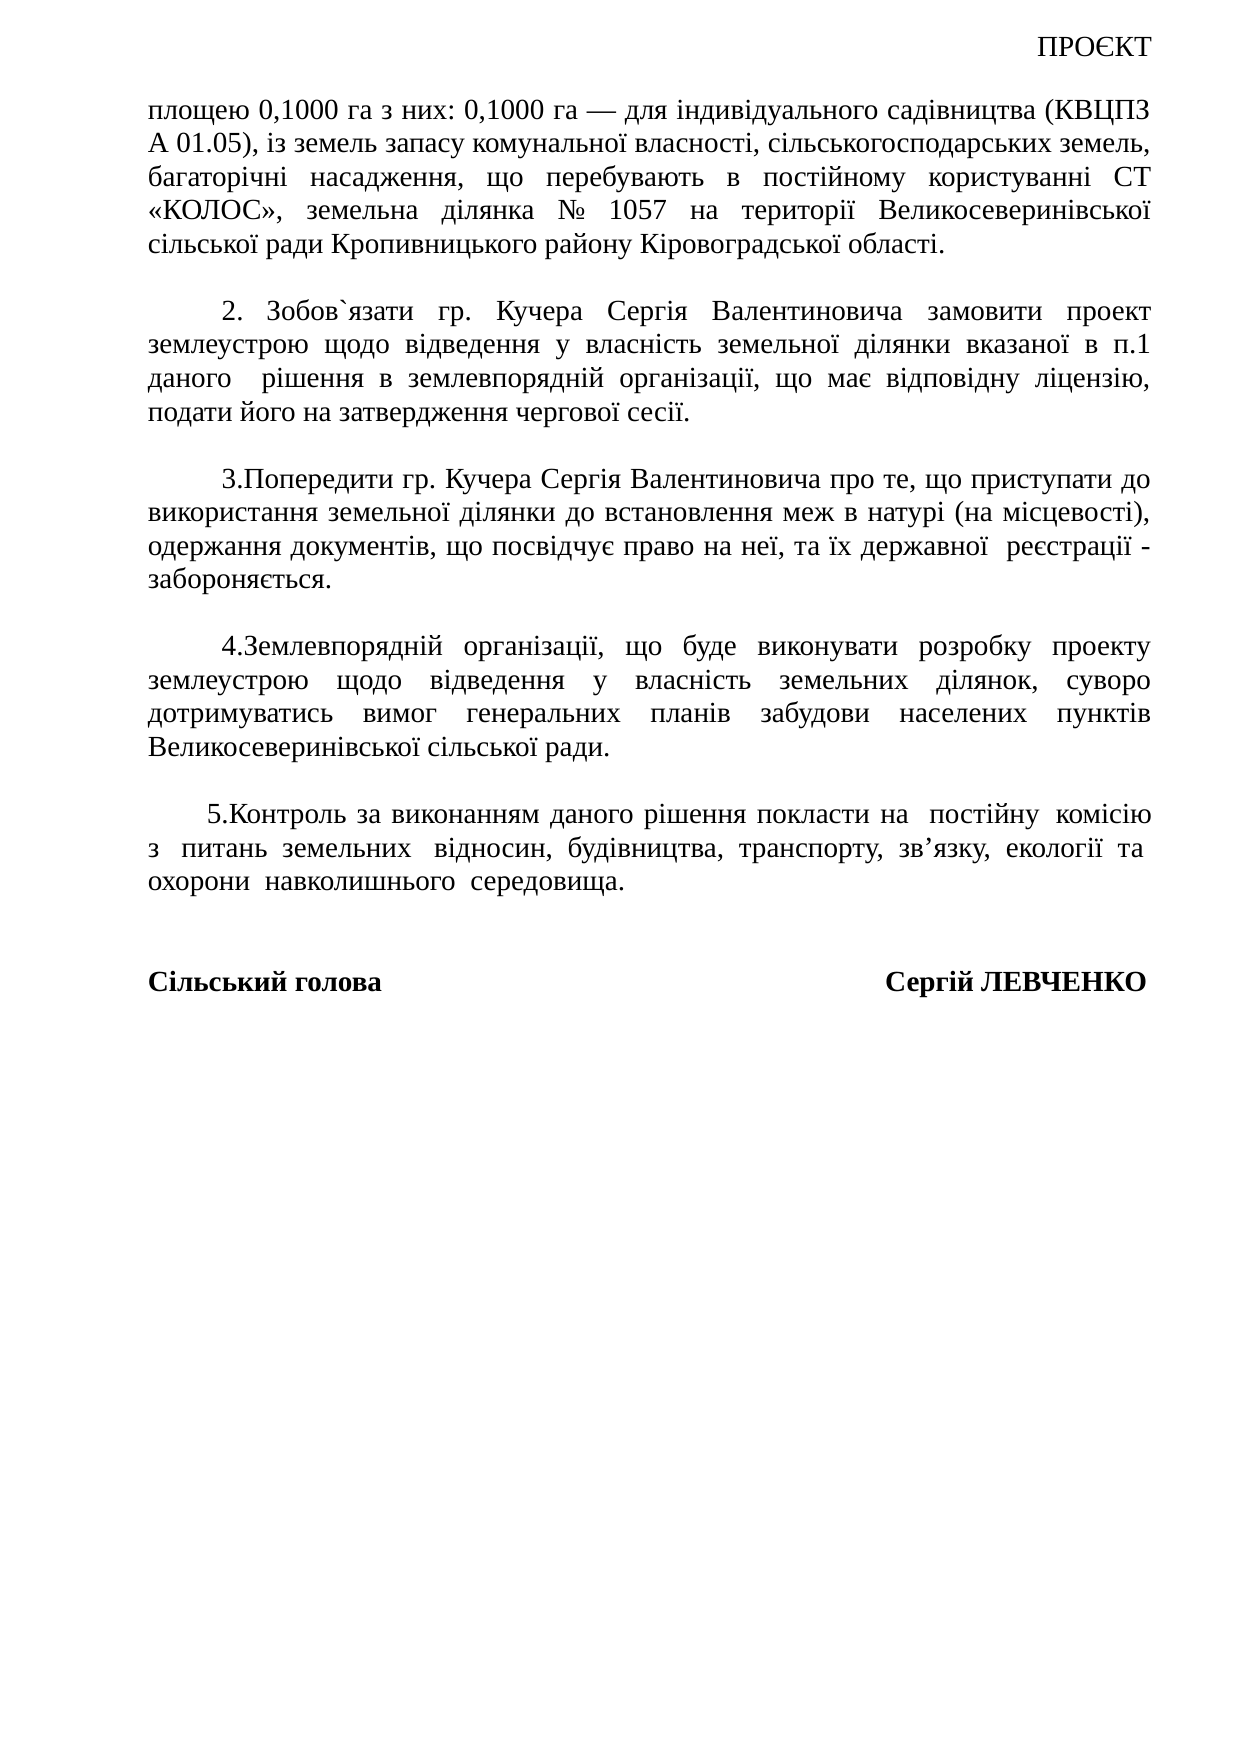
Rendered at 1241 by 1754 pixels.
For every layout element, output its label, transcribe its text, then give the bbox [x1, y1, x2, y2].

text 4.Землевпорядній організації, що буде виконувати розробку проекту землеустрою щодо відведення у власність земельних ділянок, суворо дотримуватись вимог генеральних планів забудови населених пунктів Великосеверинівської сільської ради. [148, 628, 1152, 763]
text Сільський голова Сергій ЛЕВЧЕНКО [148, 964, 1152, 997]
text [148, 92, 1152, 259]
text 2. Зобов`язати гр. Кучера Сергія Валентиновича замовити проект землеустрою щодо відведення у власність земельної ділянки вказаної в п.1 даного рішення в землевпорядній організації, що має відповідну ліцензію, подати його на затвердження чергової сесії. [148, 293, 1152, 427]
text 3.Попередити гр. Кучера Сергія Валентиновича про те, що приступати до використання земельної ділянки до встановлення меж в натурі (на місцевості), одержання документів, що посвідчує право на неї, та їх державної реєстрації - забороняється. [148, 461, 1152, 595]
text 5.Контроль за виконанням даного рішення покласти на постійну комісію з питань земельних відносин, будівництва, транспорту, зв’язку, екології та охорони навколишнього середовища. [148, 796, 1152, 897]
